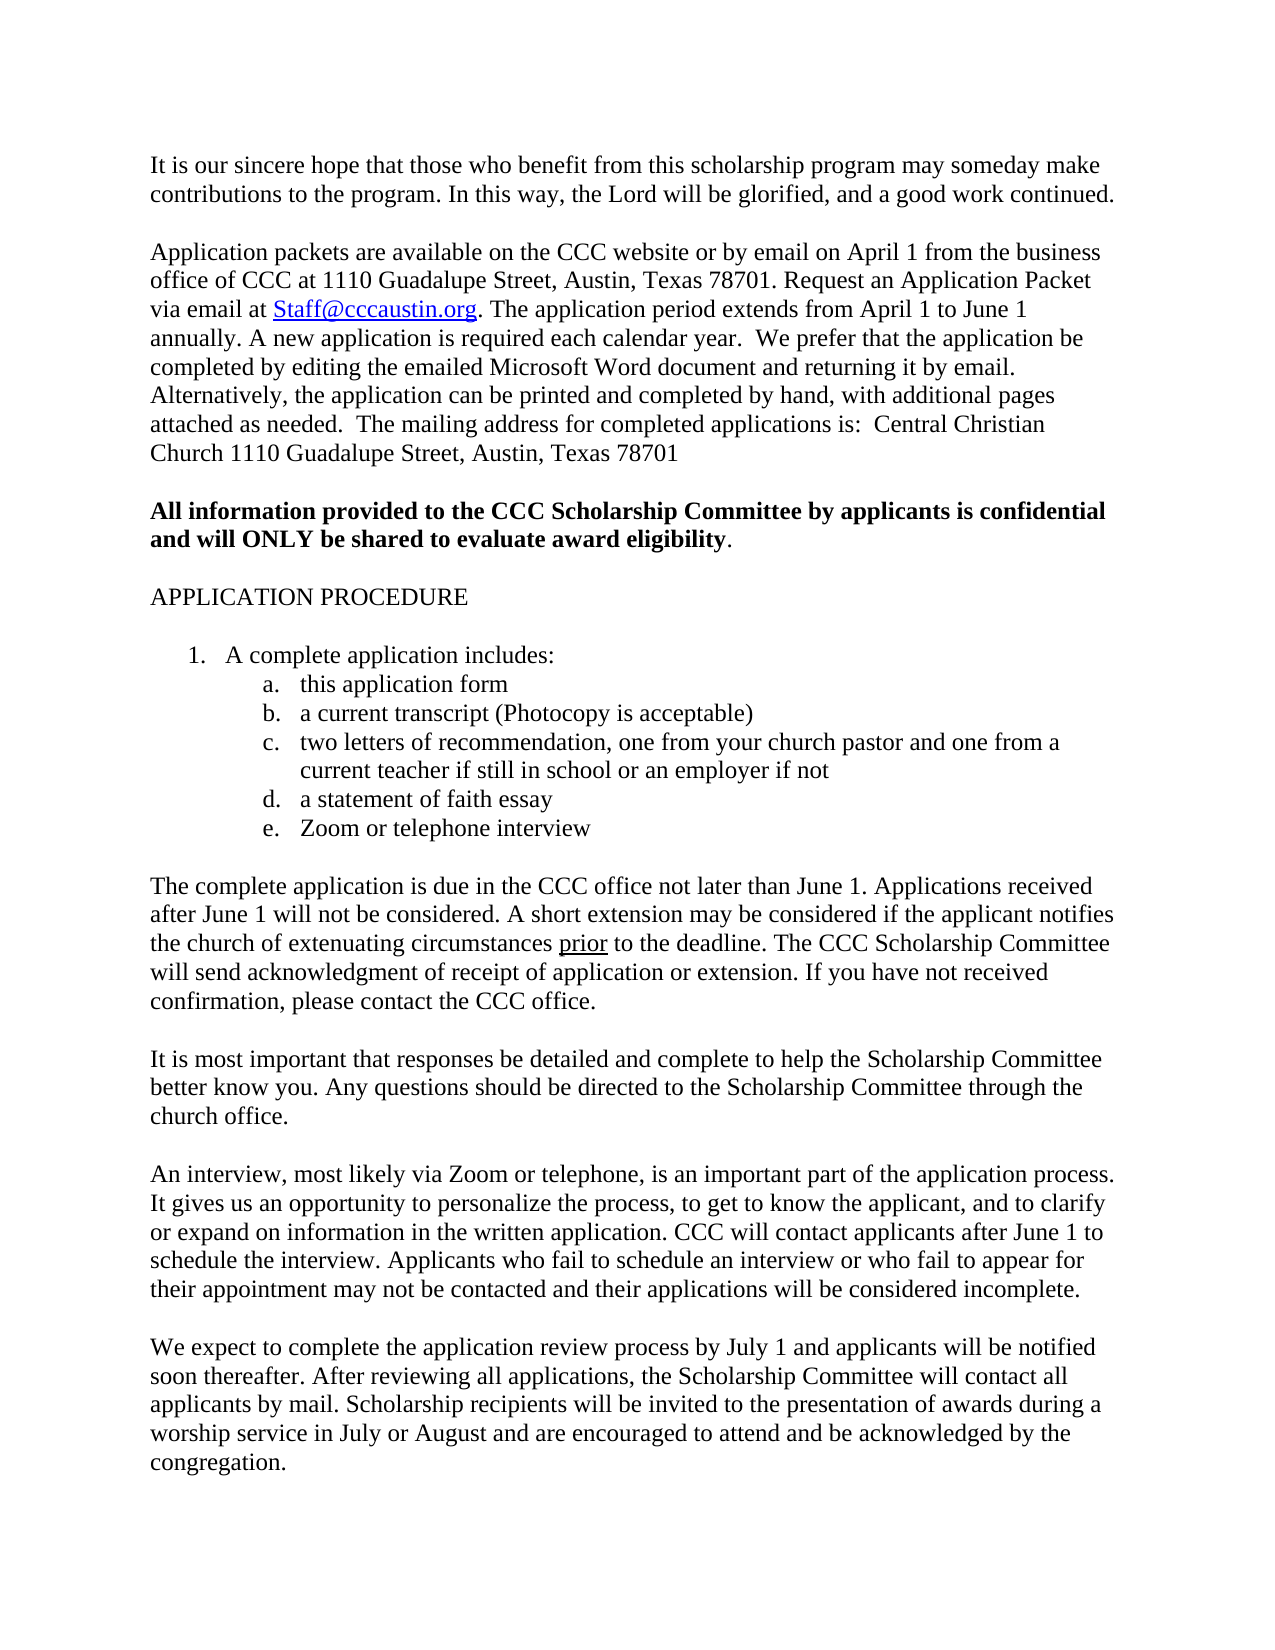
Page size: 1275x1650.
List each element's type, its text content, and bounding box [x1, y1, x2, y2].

text We expect to complete the application review process by July 1 and applicants will be notified soon thereafter. After reviewing all applications, the Scholarship Committee will contact all applicants by mail. Scholarship recipients will be invited to the presentation of awards during a worship service in July or August and are encouraged to attend and be acknowledged by the congregation. [150, 1332, 1125, 1476]
text The complete application is due in the CCC office not later than June 1. Applications received after June 1 will not be considered. A short extension may be considered if the applicant notifies the church of extenuating circumstances prior to the deadline. The CCC Scholarship Committee will send acknowledgment of receipt of application or extension. If you have not received confirmation, please contact the CCC office. [150, 871, 1125, 1014]
list two letters of recommendation, one from your church pastor and one from a current teacher if still in school or an employer if not [262, 727, 1125, 784]
text Application packets are available on the CCC website or by email on April 1 from the business office of CCC at 1110 Guadalupe Street, Austin, Texas 78701. Request an Application Packet via email at Staff@cccaustin.org. The application period extends from April 1 to June 1 annually. A new application is required each calendar year. We prefer that the application be completed by editing the emailed Microsoft Word document and returning it by email. Alternatively, the application can be printed and completed by hand, with additional pages attached as needed. The mailing address for completed applications is: Central Christian Church 1110 Guadalupe Street, Austin, Texas 78701 [150, 237, 1125, 467]
text It is most important that responses be detailed and complete to help the Scholarship Committee better know you. Any questions should be directed to the Scholarship Committee through the church office. [150, 1044, 1125, 1130]
text An interview, most likely via Zoom or telephone, is an important part of the application process. It gives us an opportunity to personalize the process, to get to know the applicant, and to clarify or expand on information in the written application. CCC will contact applicants after June 1 to schedule the interview. Applicants who fail to schedule an interview or who fail to appear for their appointment may not be contacted and their applications will be considered incomplete. [150, 1159, 1125, 1303]
list a statement of faith essay [262, 784, 1125, 813]
list A complete application includes: [187, 640, 1125, 669]
list this application form [262, 669, 1125, 698]
list Zoom or telephone interview [262, 813, 1125, 842]
text APPLICATION PROCEDURE [150, 582, 1125, 611]
text All information provided to the CCC Scholarship Committee by applicants is confidential and will ONLY be shared to evaluate award eligibility. [150, 496, 1125, 553]
list a current transcript (Photocopy is acceptable) [262, 698, 1125, 727]
text It is our sincere hope that those who benefit from this scholarship program may someday make contributions to the program. In this way, the Lord will be glorified, and a good work continued. [150, 150, 1125, 207]
